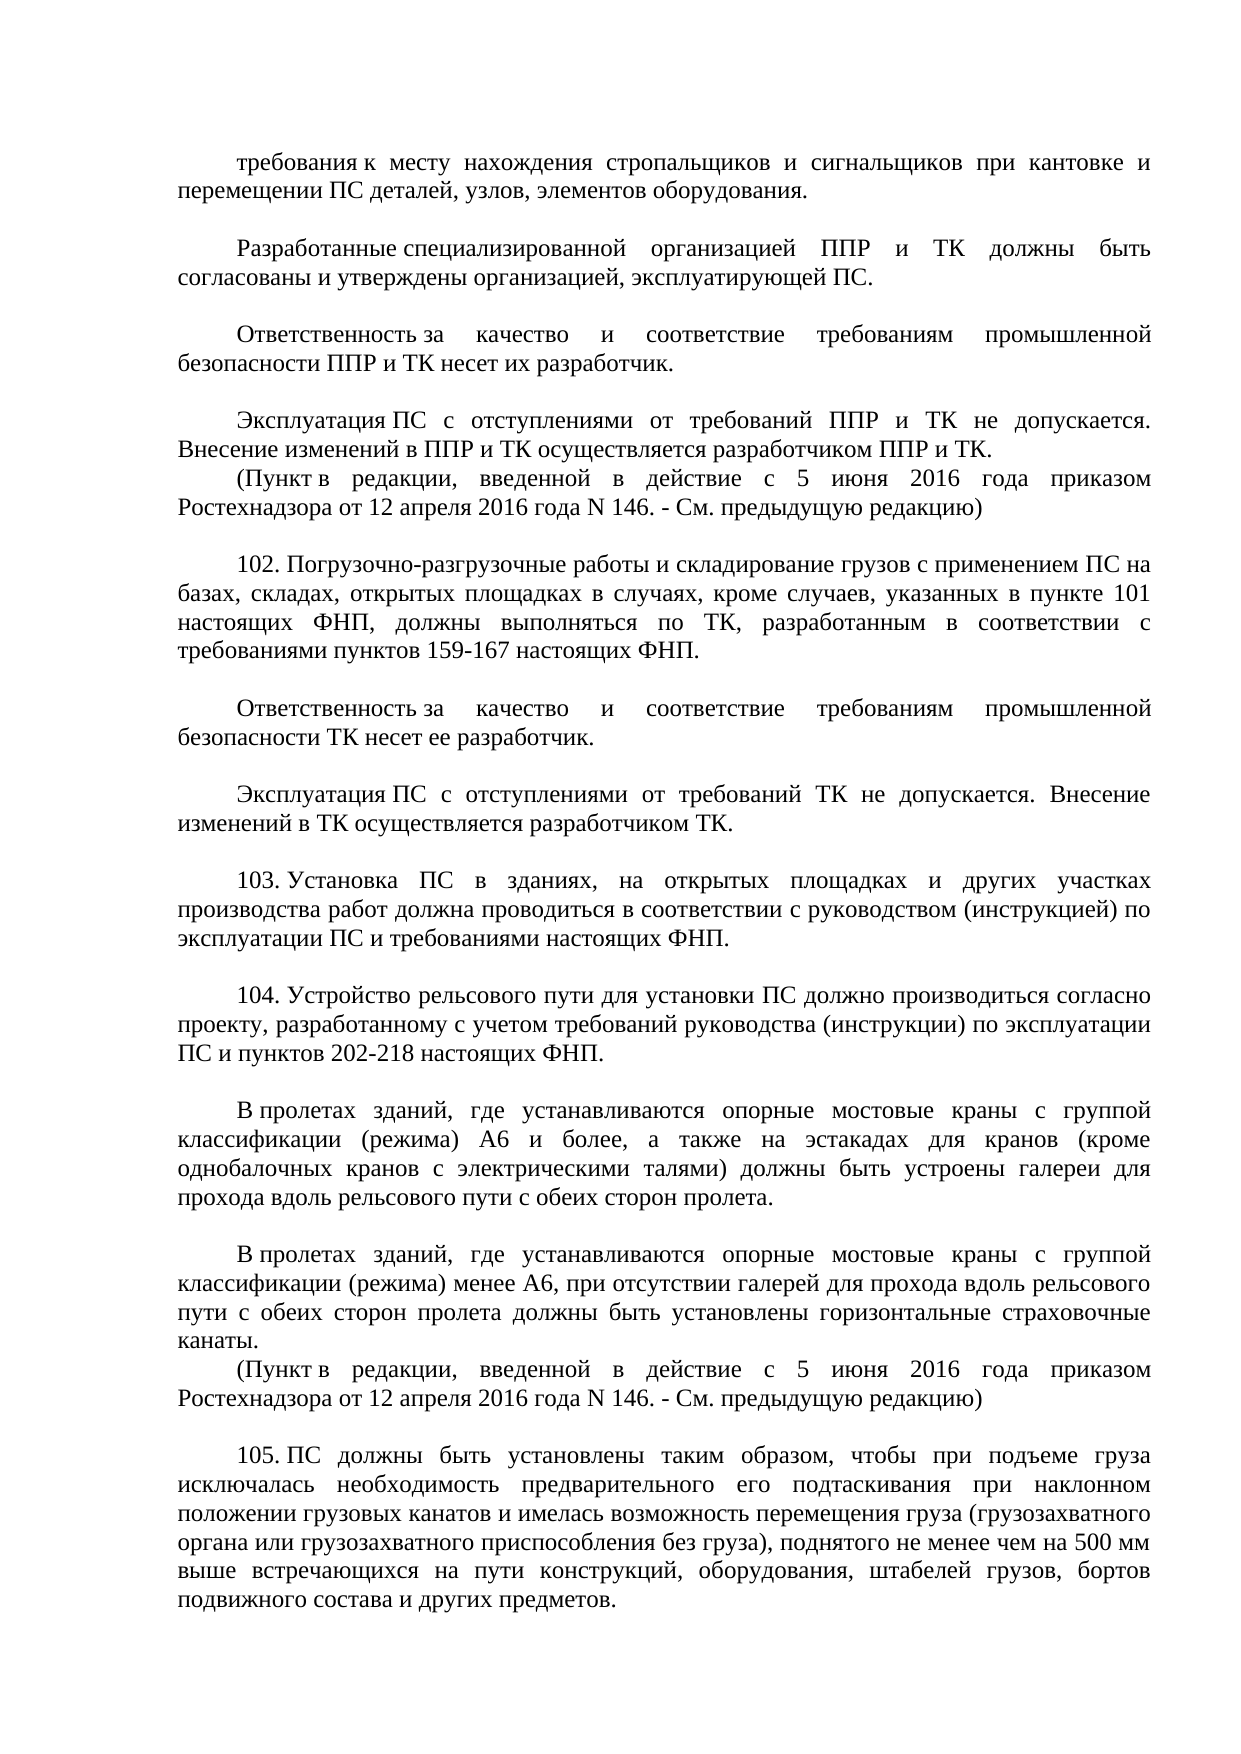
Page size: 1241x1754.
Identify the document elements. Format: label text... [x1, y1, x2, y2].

text Эксплуатация ПС с отступлениями от требований ТК не допускается. Внесение изменений в ТК осуществляется разработчиком ТК. [177, 779, 1152, 837]
text 104. Устройство рельсового пути для установки ПС должно производиться согласно проекту, разработанному с учетом требований руководства (инструкции) по эксплуатации ПС и пунктов 202-218 настоящих ФНП. [177, 981, 1152, 1067]
text 105. ПС должны быть установлены таким образом, чтобы при подъеме груза исключалась необходимость предварительного его подтаскивания при наклонном положении грузовых канатов и имелась возможность перемещения груза (грузозахватного органа или грузозахватного приспособления без груза), поднятого не менее чем на 500 мм выше встречающихся на пути конструкций, оборудования, штабелей грузов, бортов подвижного состава и других предметов. [177, 1441, 1152, 1613]
text Ответственность за качество и соответствие требованиям промышленной безопасности ППР и ТК несет их разработчик. [177, 319, 1152, 377]
text Эксплуатация ПС с отступлениями от требований ППР и ТК не допускается. Внесение изменений в ППР и ТК осуществляется разработчиком ППР и ТК. [177, 406, 1152, 463]
text (Пункт в редакции, введенной в действие с 5 июня 2016 года приказом Ростехнадзора от 12 апреля 2016 года N 146. - См. предыдущую редакцию) [177, 463, 1152, 521]
text Разработанные специализированной организацией ППР и ТК должны быть согласованы и утверждены организацией, эксплуатирующей ПС. [177, 233, 1152, 291]
text 102. Погрузочно-разгрузочные работы и складирование грузов с применением ПС на базах, складах, открытых площадках в случаях, кроме случаев, указанных в пункте 101 настоящих ФНП, должны выполняться по ТК, разработанным в соответствии с требованиями пунктов 159-167 настоящих ФНП. [177, 549, 1152, 664]
text 103. Установка ПС в зданиях, на открытых площадках и других участках производства работ должна проводиться в соответствии с руководством (инструкцией) по эксплуатации ПС и требованиями настоящих ФНП. [177, 866, 1152, 952]
text требования к месту нахождения стропальщиков и сигнальщиков при кантовке и перемещении ПС деталей, узлов, элементов оборудования. [177, 147, 1152, 204]
text В пролетах зданий, где устанавливаются опорные мостовые краны с группой классификации (режима) А6 и более, а также на эстакадах для кранов (кроме однобалочных кранов с электрическими талями) должны быть устроены галереи для прохода вдоль рельсового пути с обеих сторон пролета. [177, 1096, 1152, 1211]
text (Пункт в редакции, введенной в действие с 5 июня 2016 года приказом Ростехнадзора от 12 апреля 2016 года N 146. - См. предыдущую редакцию) [177, 1354, 1152, 1412]
text В пролетах зданий, где устанавливаются опорные мостовые краны с группой классификации (режима) менее А6, при отсутствии галерей для прохода вдоль рельсового пути с обеих сторон пролета должны быть установлены горизонтальные страховочные канаты. [177, 1239, 1152, 1354]
text Ответственность за качество и соответствие требованиям промышленной безопасности ТК несет ее разработчик. [177, 693, 1152, 751]
